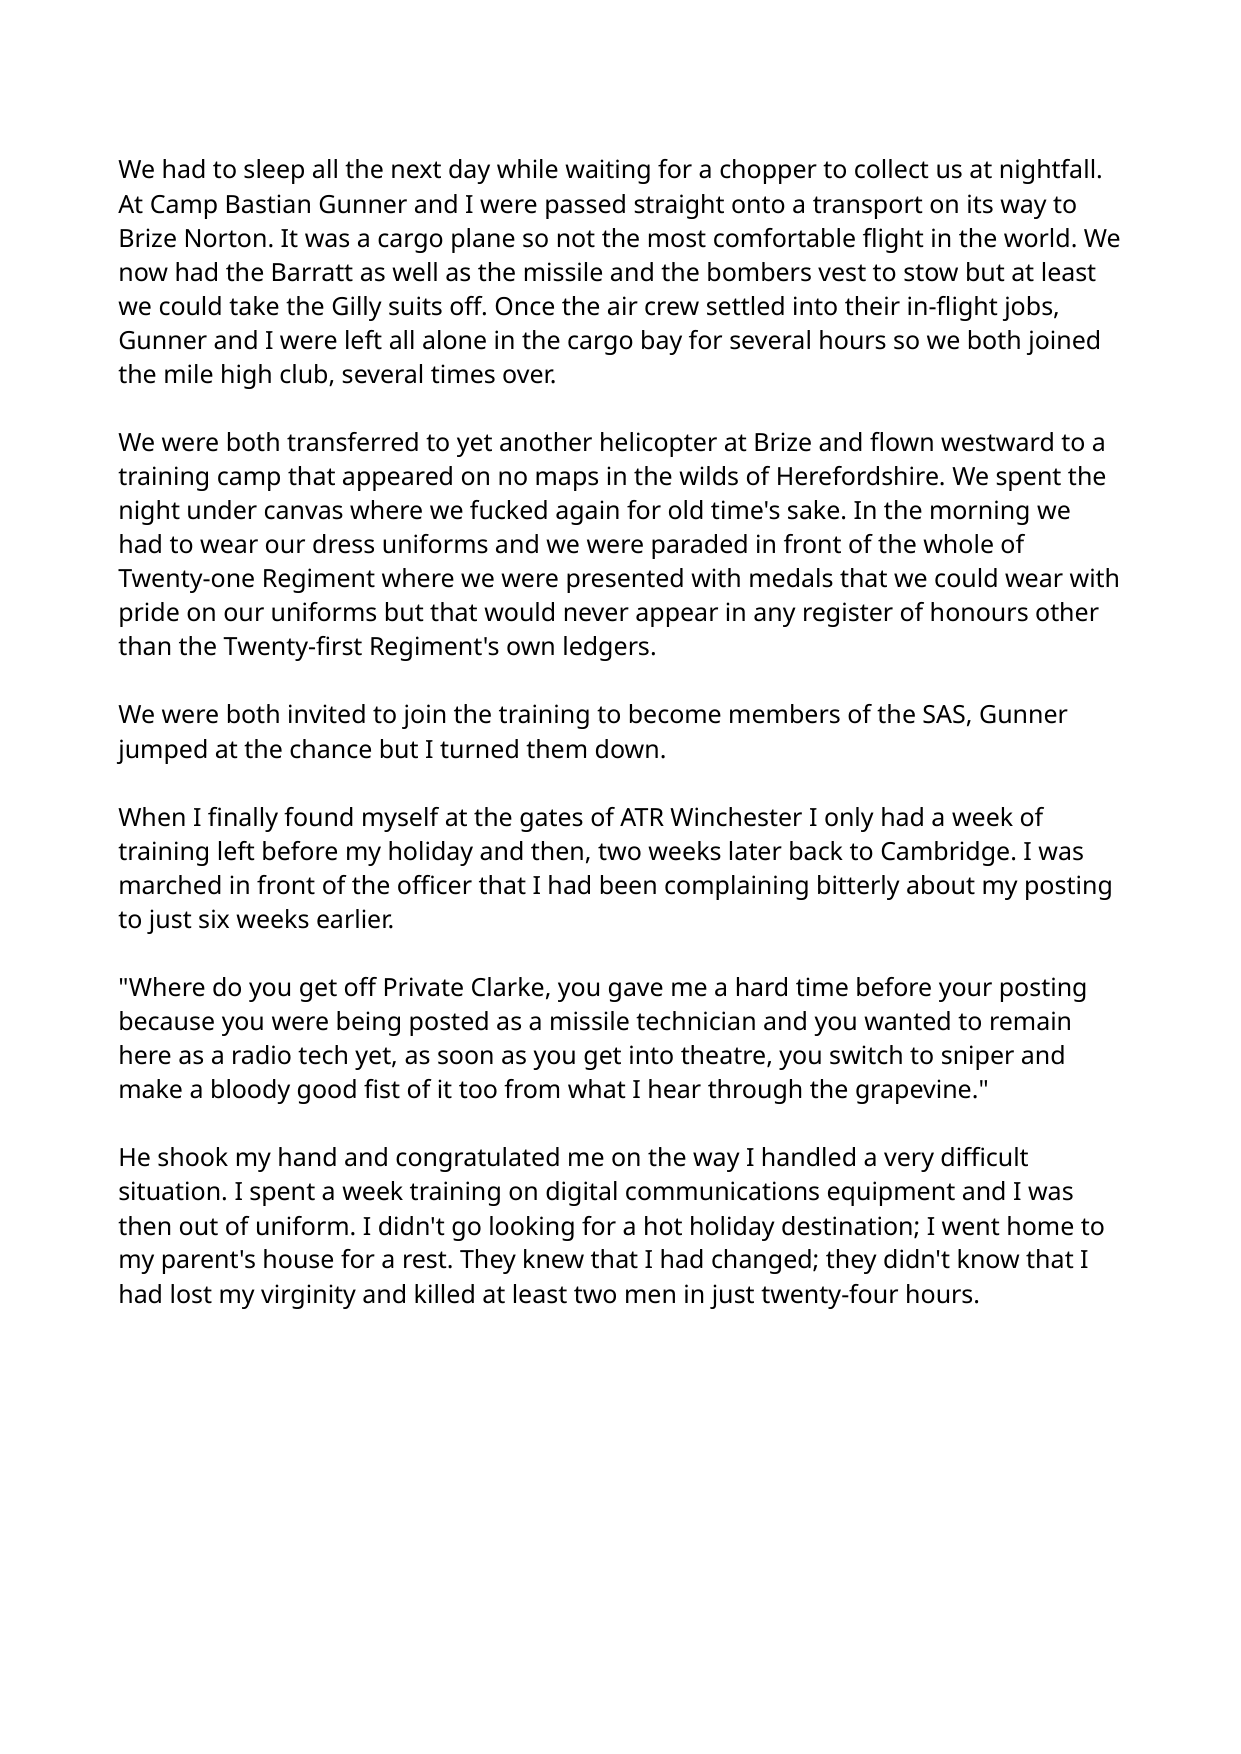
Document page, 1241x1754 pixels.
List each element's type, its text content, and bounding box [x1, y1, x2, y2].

text He shook my hand and congratulated me on the way I handled a very difficult situation. I spent a week training on digital communications equipment and I was then out of uniform. I didn't go looking for a hot holiday destination; I went home to my parent's house for a rest. They knew that I had changed; they didn't know that I had lost my virginity and killed at least two men in just twenty-four hours. [118, 1140, 1122, 1310]
text We were both transferred to yet another helicopter at Brize and flown westward to a training camp that appeared on no maps in the wilds of Herefordshire. We spent the night under canvas where we fucked again for old time's sake. In the morning we had to wear our dress uniforms and we were paraded in front of the whole of Twenty-one Regiment where we were presented with medals that we could wear with pride on our uniforms but that would never appear in any register of honours other than the Twenty-first Regiment's own ledgers. [118, 425, 1122, 663]
text When I finally found myself at the gates of ATR Winchester I only had a week of training left before my holiday and then, two weeks later back to Cambridge. I was marched in front of the officer that I had been complaining bitterly about my posting to just six weeks earlier. [118, 799, 1122, 936]
text We were both invited to join the training to become members of the SAS, Gunner jumped at the chance but I turned them down. [118, 697, 1122, 765]
text "Where do you get off Private Clarke, you gave me a hard time before your posting because you were being posted as a missile technician and you wanted to remain here as a radio tech yet, as soon as you get into theatre, you switch to sniper and make a bloody good fist of it too from what I hear through the grapevine." [118, 970, 1122, 1106]
text We had to sleep all the next day while waiting for a chopper to collect us at nightfall. At Camp Bastian Gunner and I were passed straight onto a transport on its way to Brize Norton. It was a cargo plane so not the most comfortable flight in the world. We now had the Barratt as well as the missile and the bombers vest to stow but at least we could take the Gilly suits off. Once the air crew settled into their in-flight jobs, Gunner and I were left all alone in the cargo bay for several hours so we both joined the mile high club, several times over. [118, 152, 1122, 391]
